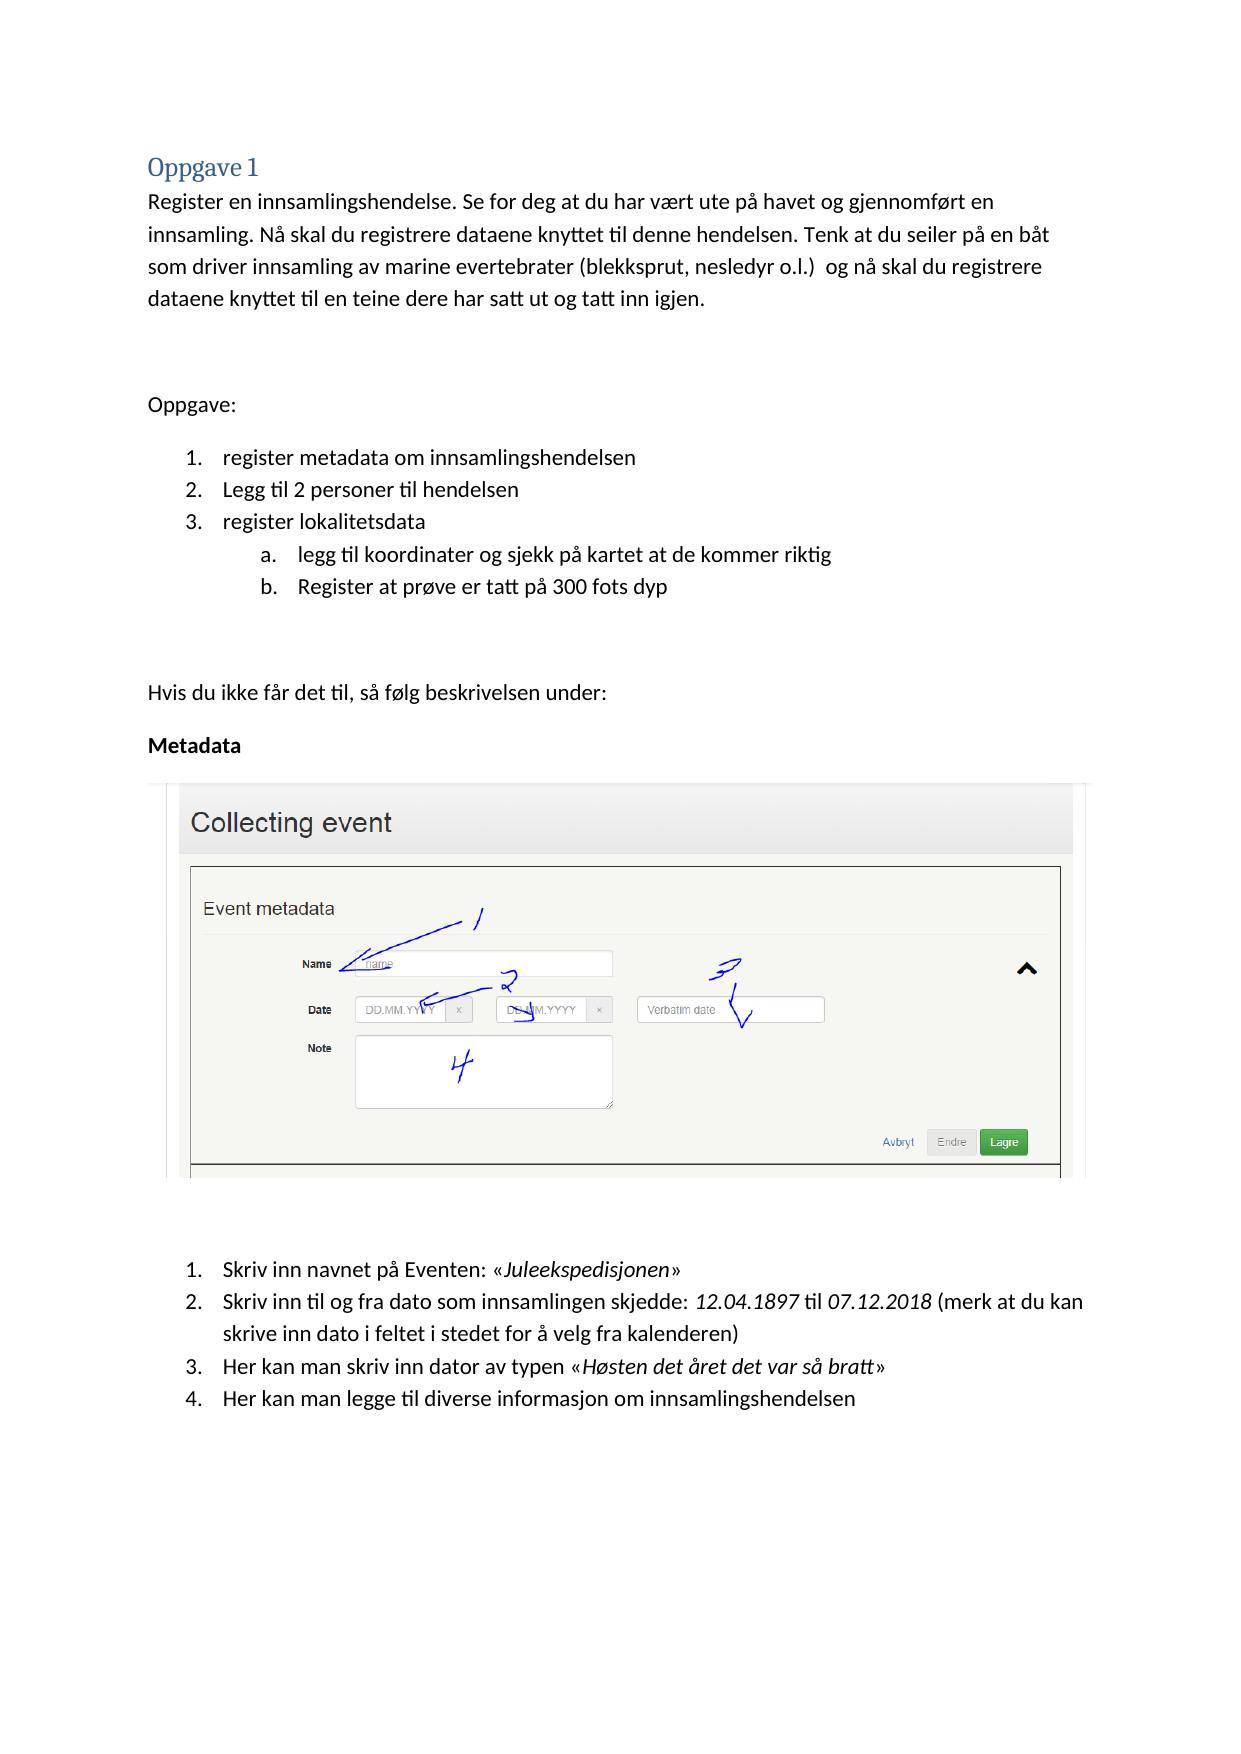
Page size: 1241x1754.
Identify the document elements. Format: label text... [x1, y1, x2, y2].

list Skriv inn til og fra dato som innsamlingen skjedde: 12.04.1897 til 07.12.2018 (merk at du kan skrive inn dato i feltet i stedet for å velg fra kalenderen) [185, 1287, 1093, 1348]
list register lokalitetsdata [185, 507, 1093, 536]
list Her kan man skriv inn dator av typen «Høsten det året det var så bratt» [185, 1352, 1093, 1380]
picture [147, 783, 1093, 1178]
text Oppgave: [148, 390, 1093, 418]
list Register at prøve er tatt på 300 fots dyp [260, 572, 1093, 600]
list register metadata om innsamlingshendelsen [185, 443, 1093, 471]
list Legg til 2 personer til hendelsen [185, 475, 1093, 503]
list Her kan man legge til diverse informasjon om innsamlingshendelsen [185, 1384, 1093, 1412]
text Register en innsamlingshendelse. Se for deg at du har vært ute på havet og gjennomført en innsamling. Nå skal du registrere dataene knyttet til denne hendelsen. Tenk at du seiler på en båt som driver innsamling av marine evertebrater (blekksprut, nesledyr o.l.) og nå skal du registrere dataene knyttet til en teine dere har satt ut og tatt inn igjen. [148, 187, 1093, 312]
text Metadata [148, 731, 1093, 759]
subtitle Oppgave 1 [148, 152, 1093, 183]
list Skriv inn navnet på Eventen: «Juleekspedisjonen» [185, 1255, 1093, 1283]
list legg til koordinater og sjekk på kartet at de kommer riktig [260, 540, 1093, 568]
text Hvis du ikke får det til, så følg beskrivelsen under: [148, 678, 1093, 706]
